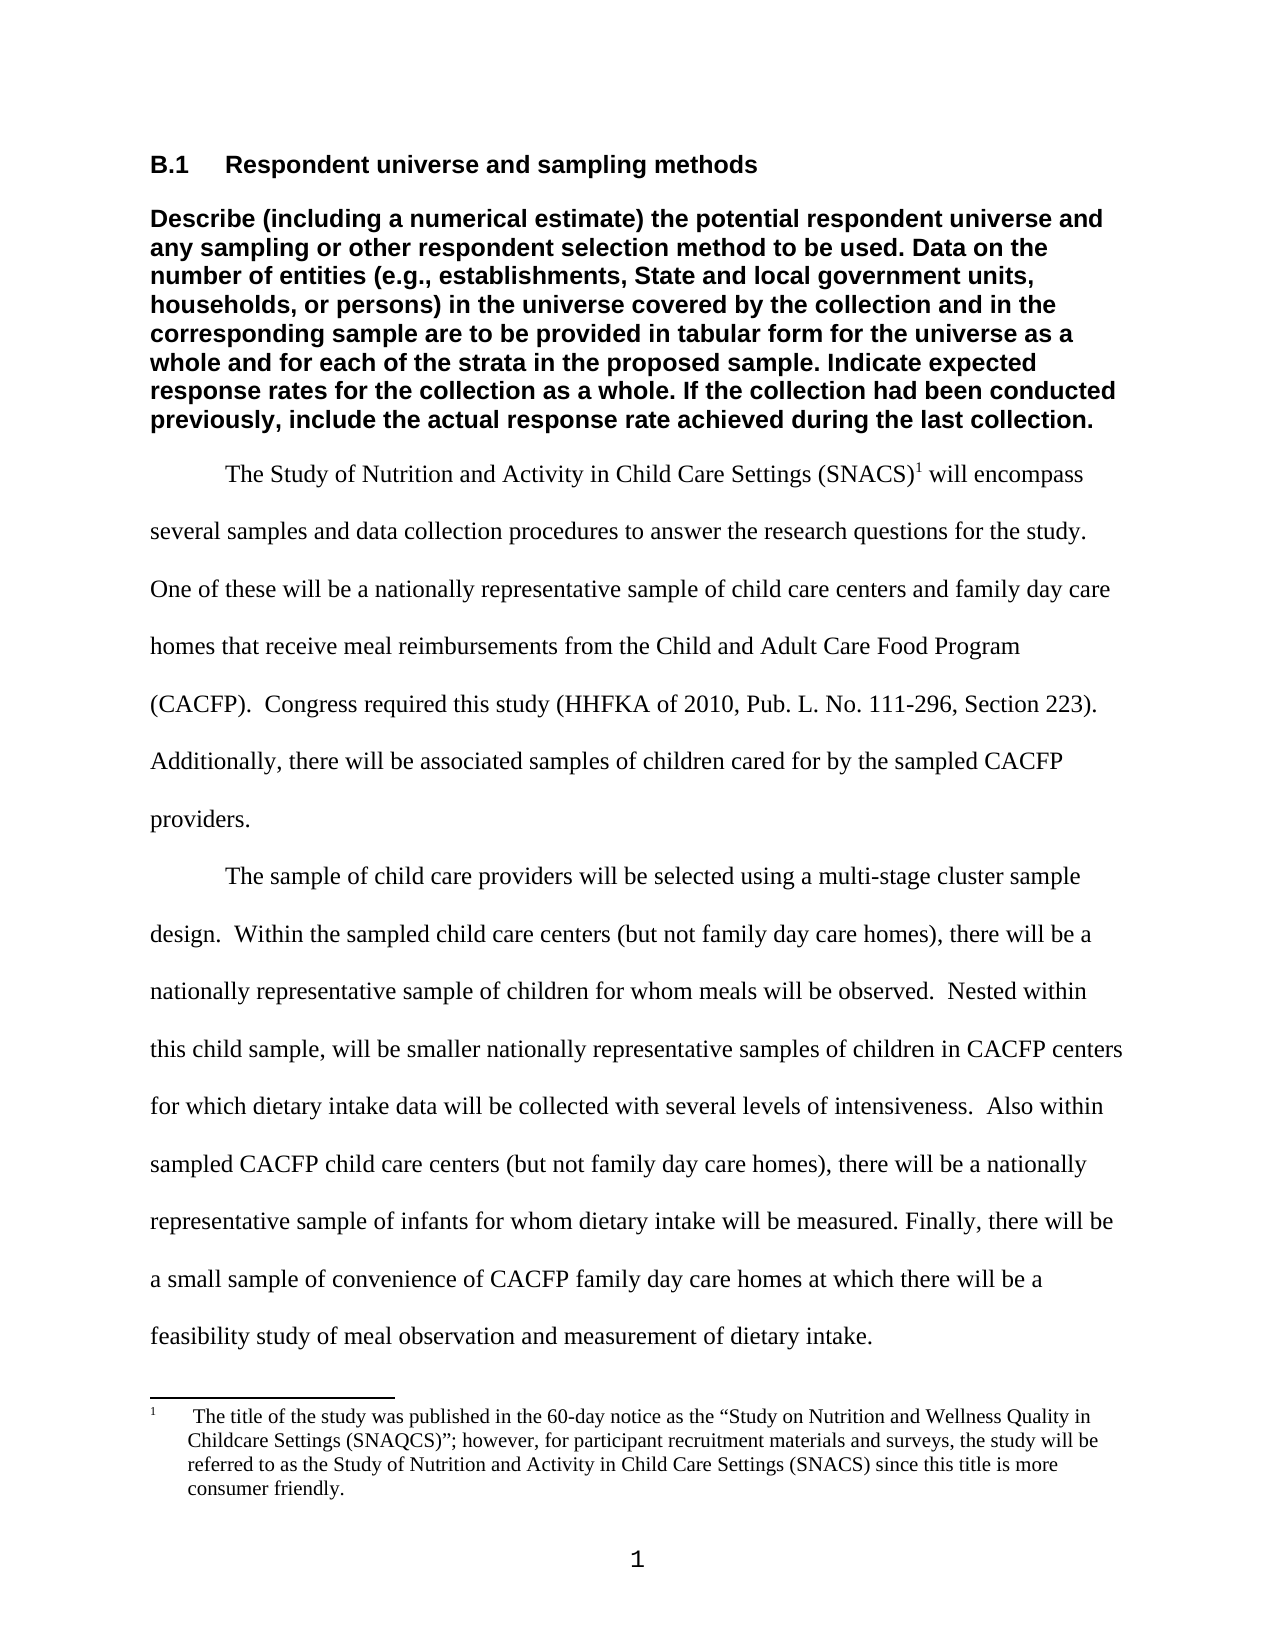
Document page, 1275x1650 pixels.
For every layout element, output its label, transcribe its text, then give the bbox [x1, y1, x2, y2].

subtitle B.1 Respondent universe and sampling methods [150, 150, 1125, 179]
text The Study of Nutrition and Activity in Child Care Settings (SNACS) will encompass several samples and data collection procedures to answer the research questions for the study. One of these will be a nationally representative sample of child care centers and family day care homes that receive meal reimbursements from the Child and Adult Care Food Program (CACFP). Congress required this study (HHFKA of 2010, Pub. L. No. 111-296, Section 223). Additionally, there will be associated samples of children cared for by the sampled CACFP providers. [150, 459, 1125, 832]
text Describe (including a numerical estimate) the potential respondent universe and any sampling or other respondent selection method to be used. Data on the number of entities (e.g., establishments, State and local government units, households, or persons) in the universe covered by the collection and in the corresponding sample are to be provided in tabular form for the universe as a whole and for each of the strata in the proposed sample. Indicate expected response rates for the collection as a whole. If the collection had been conducted previously, include the actual response rate achieved during the last collection. [150, 204, 1125, 434]
text The sample of child care providers will be selected using a multi-stage cluster sample design. Within the sampled child care centers (but not family day care homes), there will be a nationally representative sample of children for whom meals will be observed. Nested within this child sample, will be smaller nationally representative samples of children in CACFP centers for which dietary intake data will be collected with several levels of intensiveness. Also within sampled CACFP child care centers (but not family day care homes), there will be a nationally representative sample of infants for whom dietary intake will be measured. Finally, there will be a small sample of convenience of CACFP family day care homes at which there will be a feasibility study of meal observation and measurement of dietary intake. [150, 861, 1125, 1350]
